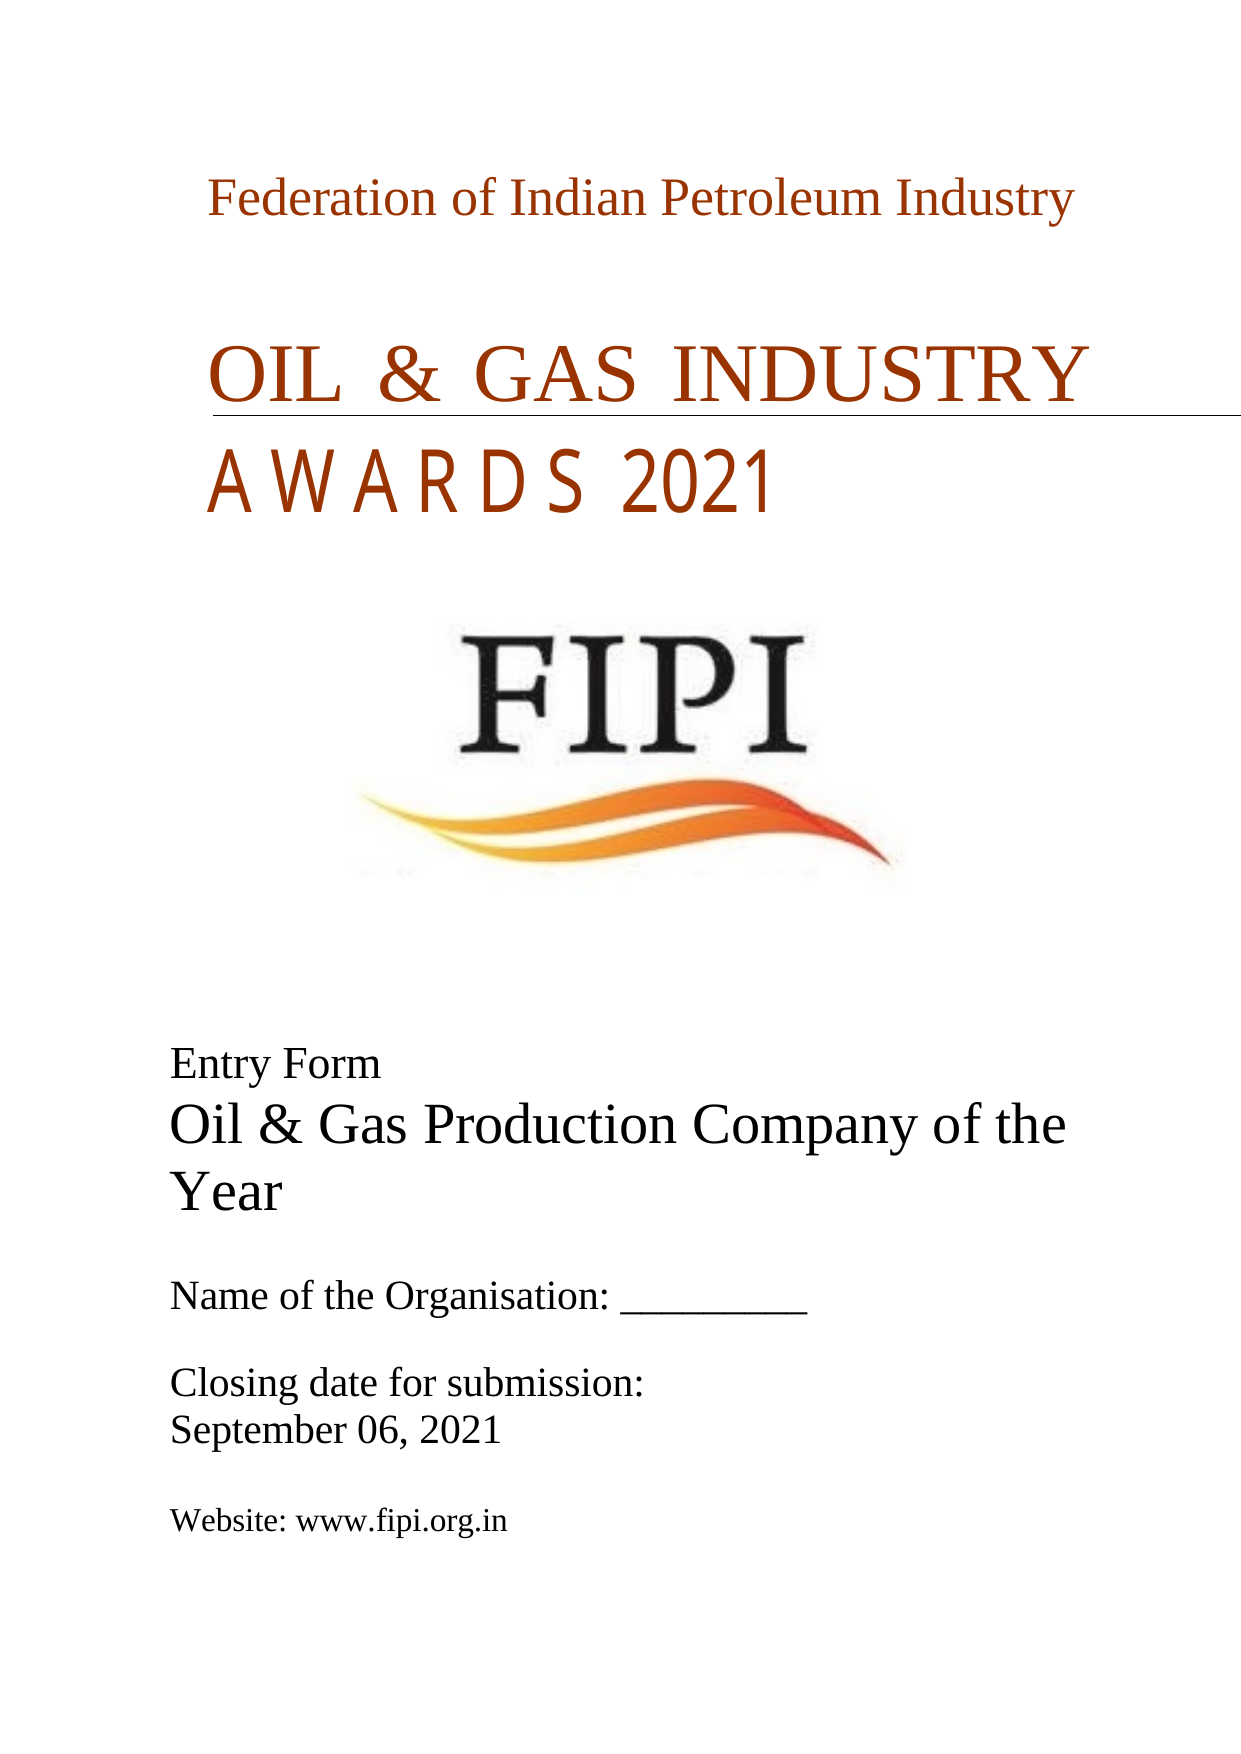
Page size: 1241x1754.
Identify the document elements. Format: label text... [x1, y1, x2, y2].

text Website: www.fipi.org.in [169, 1501, 1092, 1539]
text OIL & GAS INDUSTRY A W A R D S 2021 [207, 323, 1092, 538]
text Name of the Organisation: _________ [169, 1271, 1092, 1319]
text Oil & Gas Production Company of the Year [169, 1089, 1092, 1223]
text Entry Form [169, 1036, 1092, 1089]
text Federation of Indian Petroleum Industry [207, 165, 1092, 227]
text September 06, 2021 [169, 1405, 1092, 1453]
text Closing date for submission: [169, 1357, 1092, 1405]
picture [350, 617, 914, 893]
